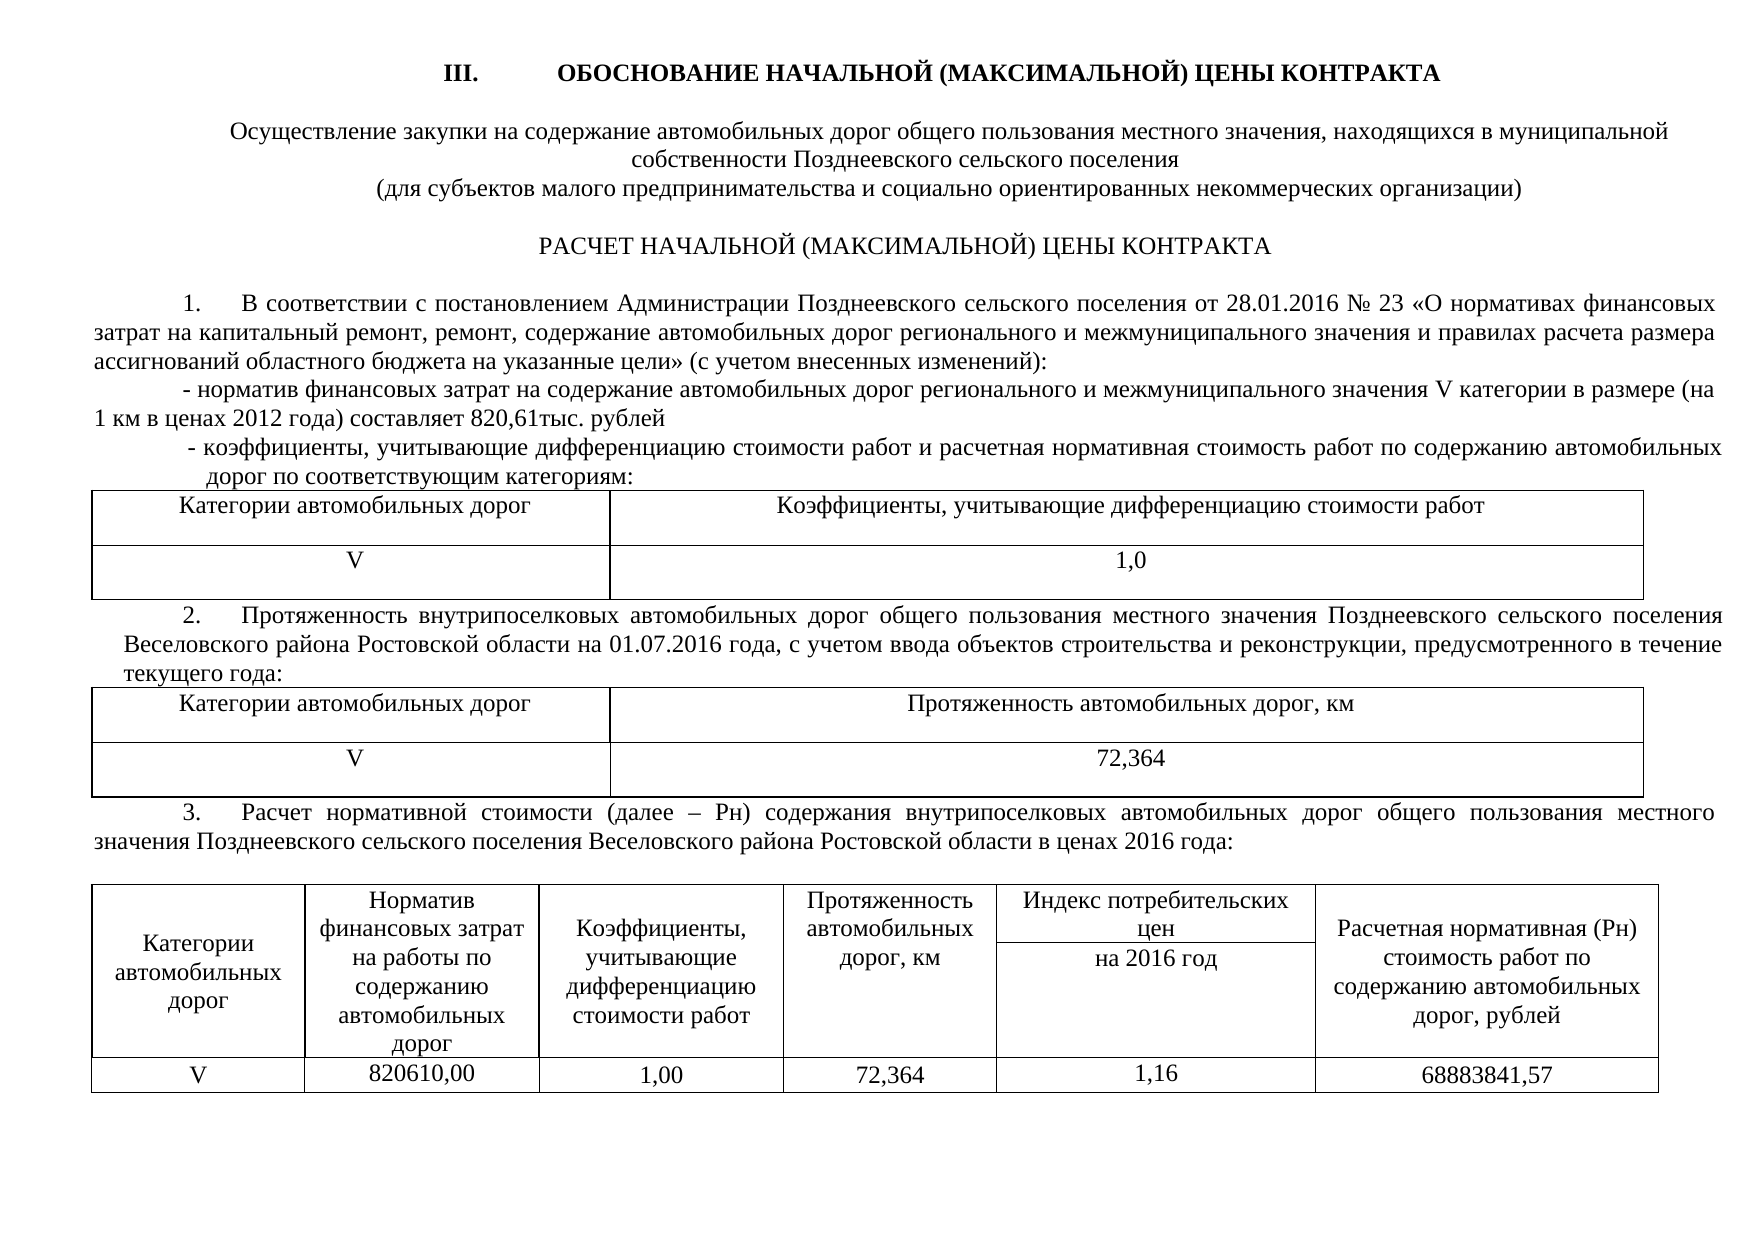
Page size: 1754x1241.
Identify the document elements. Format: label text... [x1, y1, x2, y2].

table_cell V [92, 1058, 304, 1092]
list Протяженность внутрипоселковых автомобильных дорог общего пользования местного значения Позднеевского сельского поселения Веселовского района Ростовской области на 01.07.2016 года, с учетом ввода объектов строительства и реконструкции, предусмотренного в течение текущего года: [123, 600, 1724, 687]
table_cell 72,364 [611, 743, 1643, 796]
table_cell 68883841,57 [1316, 1058, 1658, 1092]
table_cell 1,00 [540, 1058, 783, 1092]
list В соответствии с постановлением Администрации Позднеевского сельского поселения от 28.01.2016 № 23 «О нормативах финансовых затрат на капитальный ремонт, ремонт, содержание автомобильных дорог регионального и межмуниципального значения и правилах расчета размера ассигнований областного бюджета на указанные цели» (с учетом внесенных изменений): [94, 288, 1716, 374]
text РАСЧЕТ НАЧАЛЬНОЙ (МАКСИМАЛЬНОЙ) ЦЕНЫ КОНТРАКТА [94, 231, 1716, 259]
text Осуществление закупки на содержание автомобильных дорог общего пользования местного значения, находящихся в муниципальной собственности Позднеевского сельского поселения [94, 116, 1716, 173]
text - коэффициенты, учитывающие дифференциацию стоимости работ и расчетная нормативная стоимость работ по содержанию автомобильных дорог по соответствующим категориям: [187, 432, 1724, 489]
table_cell V [93, 743, 610, 796]
table_header Категории автомобильных дорог [93, 688, 609, 742]
table_header Коэффициенты, учитывающие дифференциацию стоимости работ [540, 885, 783, 1057]
table_header Коэффициенты, учитывающие дифференциацию стоимости работ [611, 491, 1643, 544]
table_header Категории автомобильных дорог [93, 491, 609, 544]
table_cell 1,0 [611, 546, 1643, 599]
table_header Норматив финансовых затрат на работы по содержанию автомобильных дорог [306, 885, 538, 1057]
table_header Расчетная нормативная (Рн) стоимость работ по содержанию автомобильных дорог, рублей [1316, 885, 1658, 1057]
table_header Протяженность автомобильных дорог, км [611, 688, 1643, 742]
table_header Индекс потребительских цен [997, 885, 1315, 942]
table_cell 820610,00 [305, 1058, 539, 1092]
list Расчет нормативной стоимости (далее – Рн) содержания внутрипоселковых автомобильных дорог общего пользования местного значения Позднеевского сельского поселения Веселовского района Ростовской области в ценах 2016 года: [94, 797, 1716, 855]
table_cell на 2016 год [997, 943, 1315, 1057]
list ОбоснованиЕ начальной (максимальной) цены контракта [94, 58, 1716, 87]
table_cell 72,364 [784, 1058, 996, 1092]
text - норматив финансовых затрат на содержание автомобильных дорог регионального и межмуниципального значения V категории в размере (на 1 км в ценах 2012 года) составляет 820,61тыс. рублей [94, 374, 1716, 432]
text (для субъектов малого предпринимательства и социально ориентированных некоммерческих организации) [94, 173, 1716, 202]
table_cell 1,16 [997, 1058, 1315, 1092]
table_header Протяженность автомобильных дорог, км [784, 885, 996, 1057]
table_cell V [93, 546, 609, 599]
table_header Категории автомобильных дорог [93, 885, 304, 1057]
